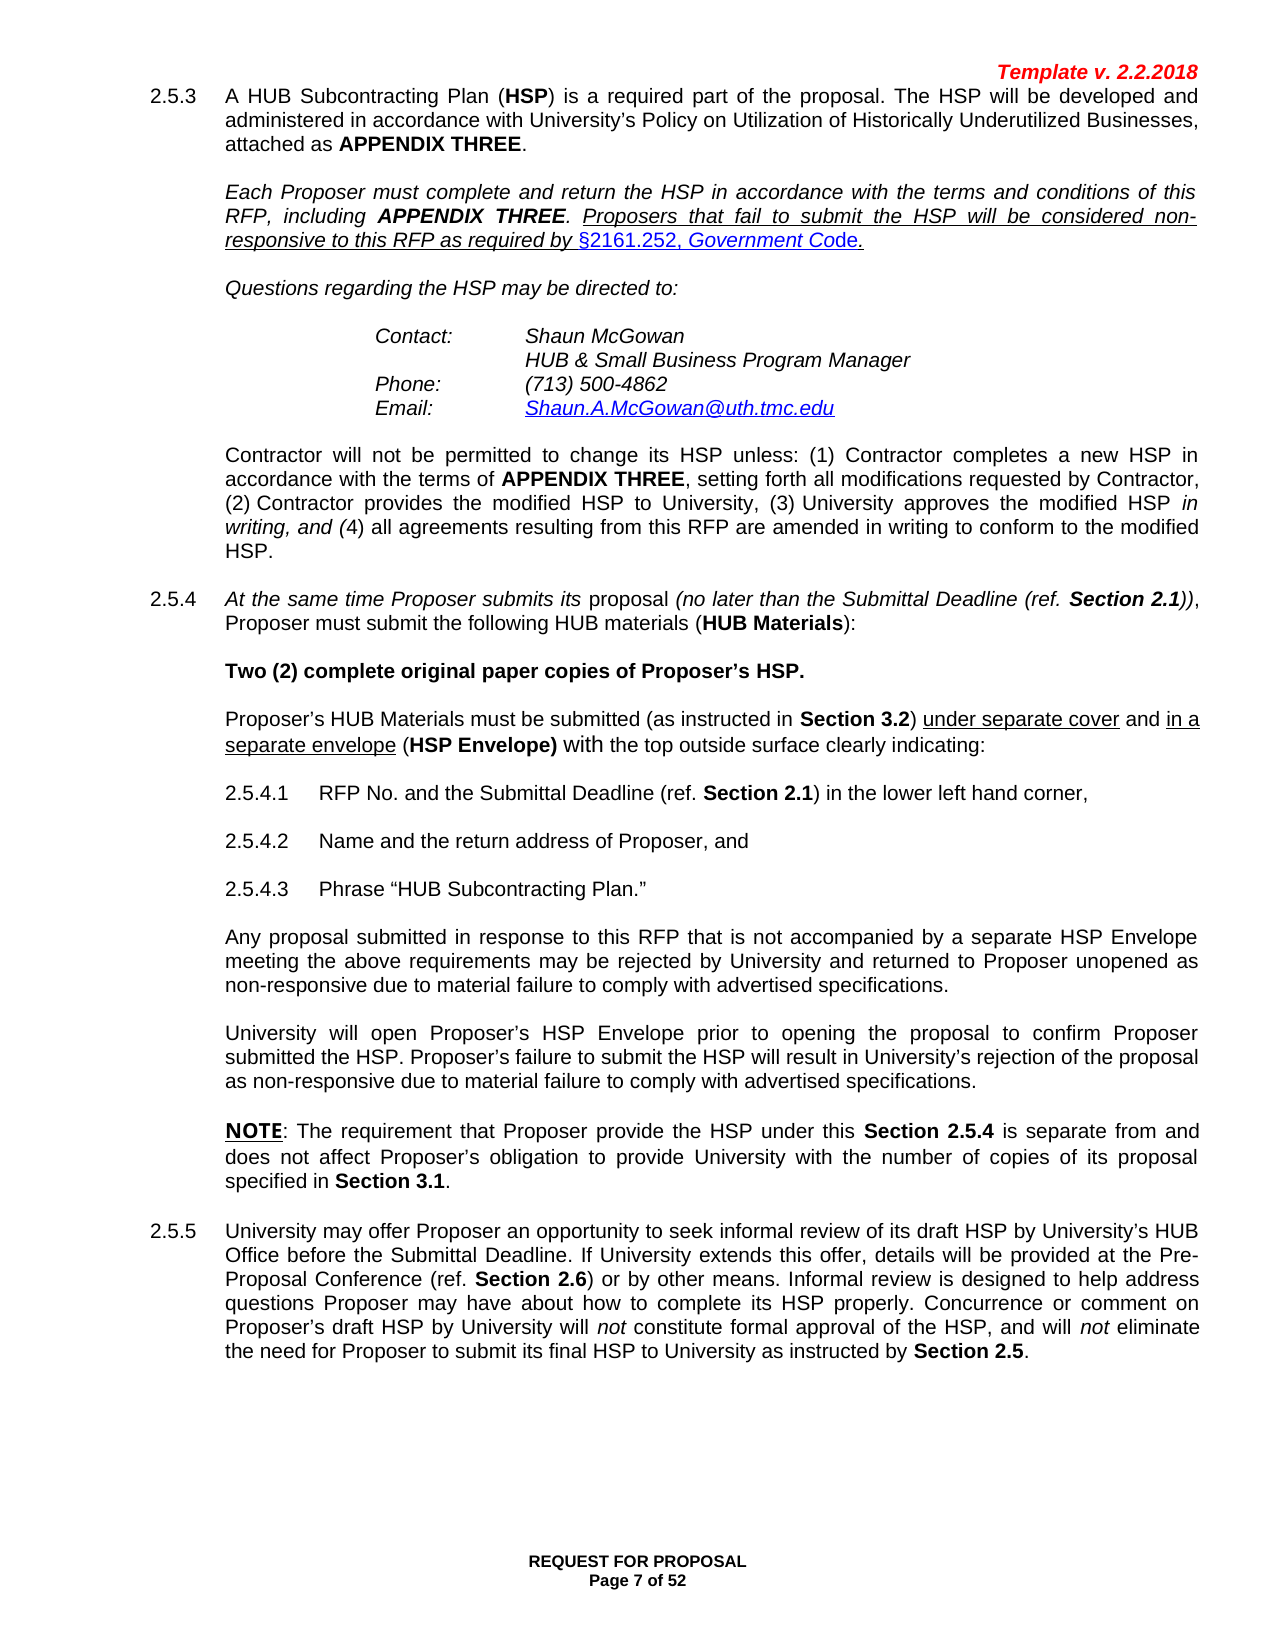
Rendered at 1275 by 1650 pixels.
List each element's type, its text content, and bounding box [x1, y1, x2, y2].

text 2.5.5 University may offer Proposer an opportunity to seek informal review of its draft HSP by University’s HUB Office before the Submittal Deadline. If University extends this offer, details will be provided at the Pre-Proposal Conference (ref. Section 2.6) or by other means. Informal review is designed to help address questions Proposer may have about how to complete its HSP properly. Concurrence or comment on Proposer’s draft HSP by University will not constitute formal approval of the HSP, and will not eliminate the need for Proposer to submit its final HSP to University as instructed by Section 2.5. [150, 1219, 1200, 1363]
text Any proposal submitted in response to this RFP that is not accompanied by a separate HSP Envelope meeting the above requirements may be rejected by University and returned to Proposer unopened as non-responsive due to material failure to comply with advertised specifications. [225, 925, 1200, 997]
text 2.5.4.2 Name and the return address of Proposer, and [225, 829, 1200, 853]
text Two (2) complete original paper copies of Proposer’s HSP. [150, 659, 1200, 683]
text Phone: (713) 500-4862 [300, 371, 1200, 395]
text Questions regarding the HSP may be directed to: [225, 276, 1200, 299]
text Note: The requirement that Proposer provide the under this Section 2.5.4 is separate from and does not affect Proposer’s obligation to provide University with the number of copies of its proposal specified in Section 3.1. [225, 1117, 1200, 1193]
text Proposer’s HUB Materials must be submitted (as instructed in Section 3.2) under separate cover and in a separate envelope (HSP Envelope) with the top outside surface clearly indicating: [225, 707, 1200, 757]
text Contact: Shaun McGowan [300, 323, 1200, 347]
text Contractor will not be permitted to change its HSP unless: (1) Contractor completes a new HSP in accordance with the terms of APPENDIX THREE, setting forth all modifications requested by Contractor, (2) Contractor provides the modified HSP to University, (3) University approves the modified HSP in writing, and (4) all agreements resulting from this RFP are amended in writing to conform to the modified HSP. [225, 443, 1200, 563]
text 2.5.4 At the same time Proposer submits its proposal (no later than the Submittal Deadline (ref. Section 2.1)), Proposer must submit the following HUB materials (HUB Materials): [150, 587, 1200, 635]
text 2.5.4.3 Phrase “HUB Subcontracting Plan.” [225, 877, 1200, 901]
text Email: Shaun.A.McGowan@uth.tmc.edu [300, 395, 1200, 419]
text HUB & Small Business Program Manager [525, 347, 1200, 371]
text University will open Proposer’s HSP Envelope prior to opening the proposal to confirm Proposer submitted the HSP. Proposer’s failure to submit the HSP will result in University’s rejection of the proposal as non-responsive due to material failure to comply with advertised specifications. [225, 1021, 1200, 1093]
text 2.5.4.1 RFP No. and the Submittal Deadline (ref. Section 2.1) in the lower left hand corner, [225, 781, 1200, 805]
text Each Proposer must complete and return the HSP in accordance with the terms and conditions of this RFP, including APPENDIX THREE. Proposers that fail to submit the HSP will be considered non-responsive to this RFP as required by §2161.252, Government Code. [225, 180, 1200, 252]
text 2.5.3 A HUB Subcontracting Plan (HSP) is a required part of the proposal. The HSP will be developed and administered in accordance with University’s Policy on Utilization of Historically Underutilized Businesses, attached as APPENDIX THREE. [150, 84, 1200, 156]
